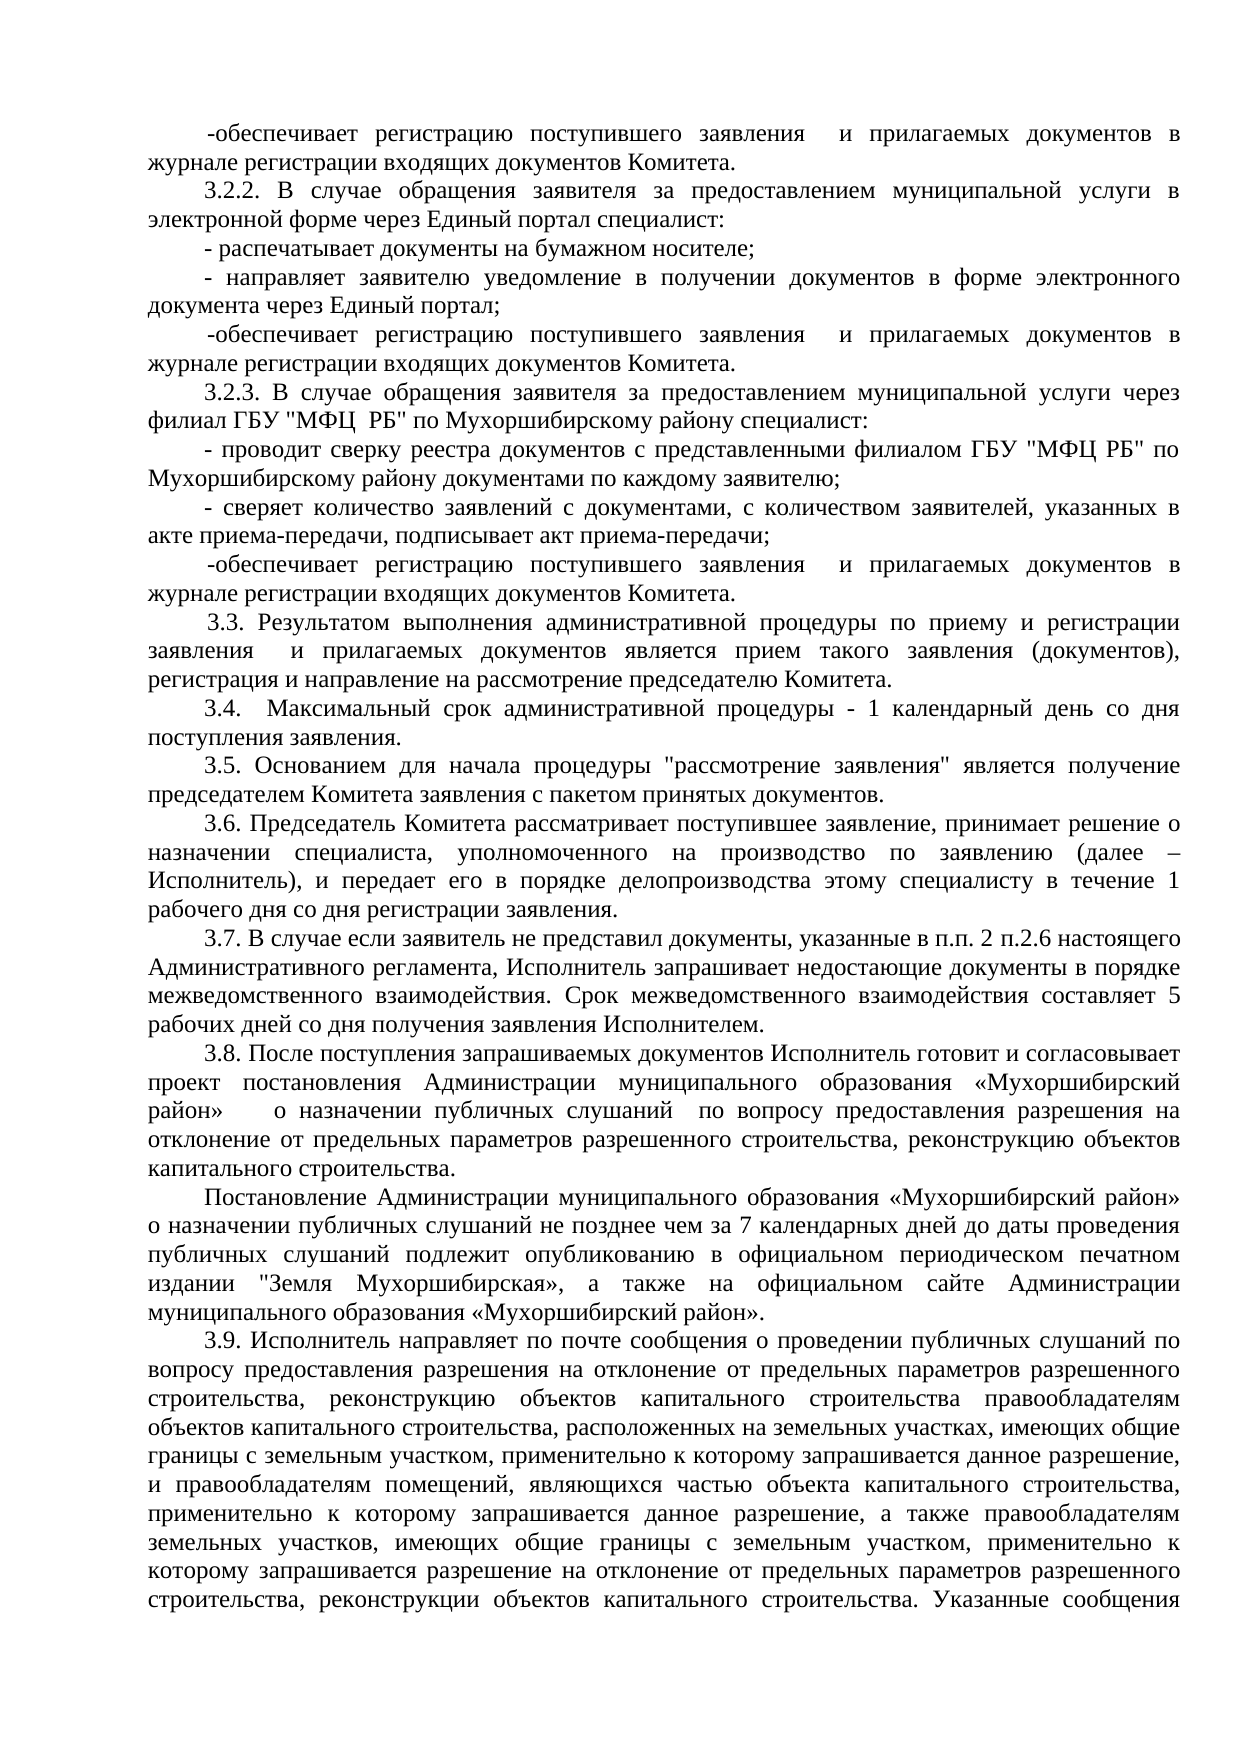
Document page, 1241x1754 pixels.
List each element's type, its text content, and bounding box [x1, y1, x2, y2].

text 3.4. Максимальный срок административной процедуры - 1 календарный день со дня поступления заявления. [148, 693, 1181, 751]
text - направляет заявителю уведомление в получении документов в форме электронного документа через Единый портал; [148, 262, 1181, 319]
text -обеспечивает регистрацию поступившего заявления и прилагаемых документов в журнале регистрации входящих документов Комитета. [148, 319, 1181, 377]
text 3.2.3. В случае обращения заявителя за предоставлением муниципальной услуги через филиал ГБУ "МФЦ РБ" по Мухоршибирскому району специалист: [148, 377, 1181, 434]
text 3.3. Результатом выполнения административной процедуры по приему и регистрации заявления и прилагаемых документов является прием такого заявления (документов), регистрация и направление на рассмотрение председателю Комитета. [148, 607, 1181, 693]
text 3.7. В случае если заявитель не представил документы, указанные в п.п. 2 п.2.6 настоящего Административного регламента, Исполнитель запрашивает недостающие документы в порядке межведомственного взаимодействия. Срок межведомственного взаимодействия составляет 5 рабочих дней со дня получения заявления Исполнителем. [148, 923, 1181, 1038]
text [148, 1326, 1181, 1613]
text -обеспечивает регистрацию поступившего заявления и прилагаемых документов в журнале регистрации входящих документов Комитета. [148, 549, 1181, 607]
text 3.8. После поступления запрашиваемых документов Исполнитель готовит и согласовывает проект постановления Администрации муниципального образования «Мухоршибирский район» о назначении публичных слушаний по вопросу предоставления разрешения на отклонение от предельных параметров разрешенного строительства, реконструкцию объектов капитального строительства. [148, 1038, 1181, 1182]
text 3.6. Председатель Комитета рассматривает поступившее заявление, принимает решение о назначении специалиста, уполномоченного на производство по заявлению (далее – Исполнитель), и передает его в порядке делопроизводства этому специалисту в течение 1 рабочего дня со дня регистрации заявления. [148, 808, 1181, 923]
text Постановление Администрации муниципального образования «Мухоршибирский район» о назначении публичных слушаний не позднее чем за 7 календарных дней до даты проведения публичных слушаний подлежит опубликованию в официальном периодическом печатном издании "Земля Мухоршибирская», а также на официальном сайте Администрации муниципального образования «Мухоршибирский район». [148, 1182, 1181, 1326]
text 3.5. Основанием для начала процедуры "рассмотрение заявления" является получение председателем Комитета заявления с пакетом принятых документов. [148, 751, 1181, 808]
text - сверяет количество заявлений с документами, с количеством заявителей, указанных в акте приема-передачи, подписывает акт приема-передачи; [148, 492, 1181, 549]
text - проводит сверку реестра документов с представленными филиалом ГБУ "МФЦ РБ" по Мухоршибирскому району документами по каждому заявителю; [148, 434, 1181, 492]
text 3.2.2. В случае обращения заявителя за предоставлением муниципальной услуги в электронной форме через Единый портал специалист: [148, 176, 1181, 233]
text -обеспечивает регистрацию поступившего заявления и прилагаемых документов в журнале регистрации входящих документов Комитета. [148, 118, 1181, 176]
text - распечатывает документы на бумажном носителе; [148, 233, 1181, 262]
